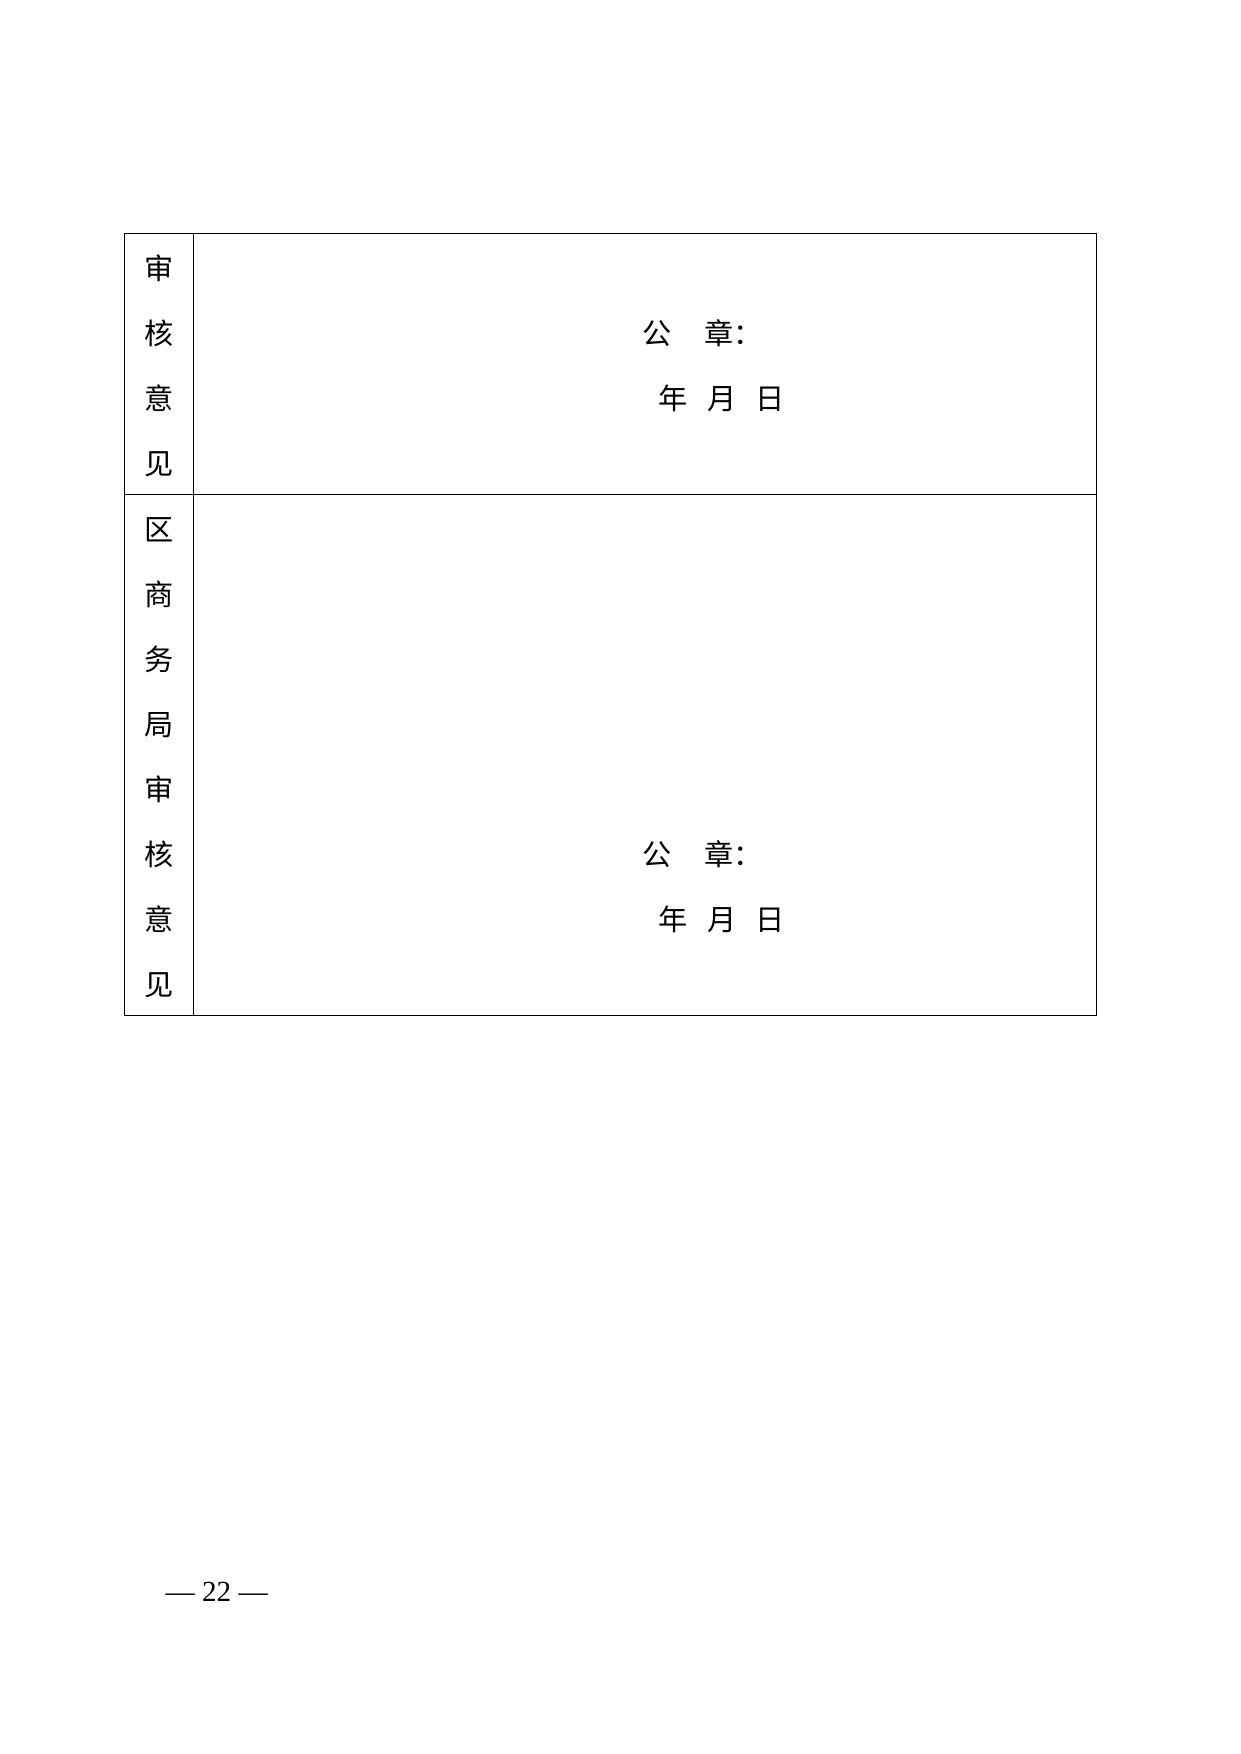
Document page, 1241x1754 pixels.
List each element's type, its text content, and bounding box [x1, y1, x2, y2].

table_cell 属地街镇审核意见 [125, 234, 193, 494]
table_cell 公 章： 年 月 日 [194, 234, 1096, 494]
table_cell 区商务局审核意见 [125, 495, 193, 1015]
table_cell 公 章： 年 月 日 [194, 495, 1096, 1015]
